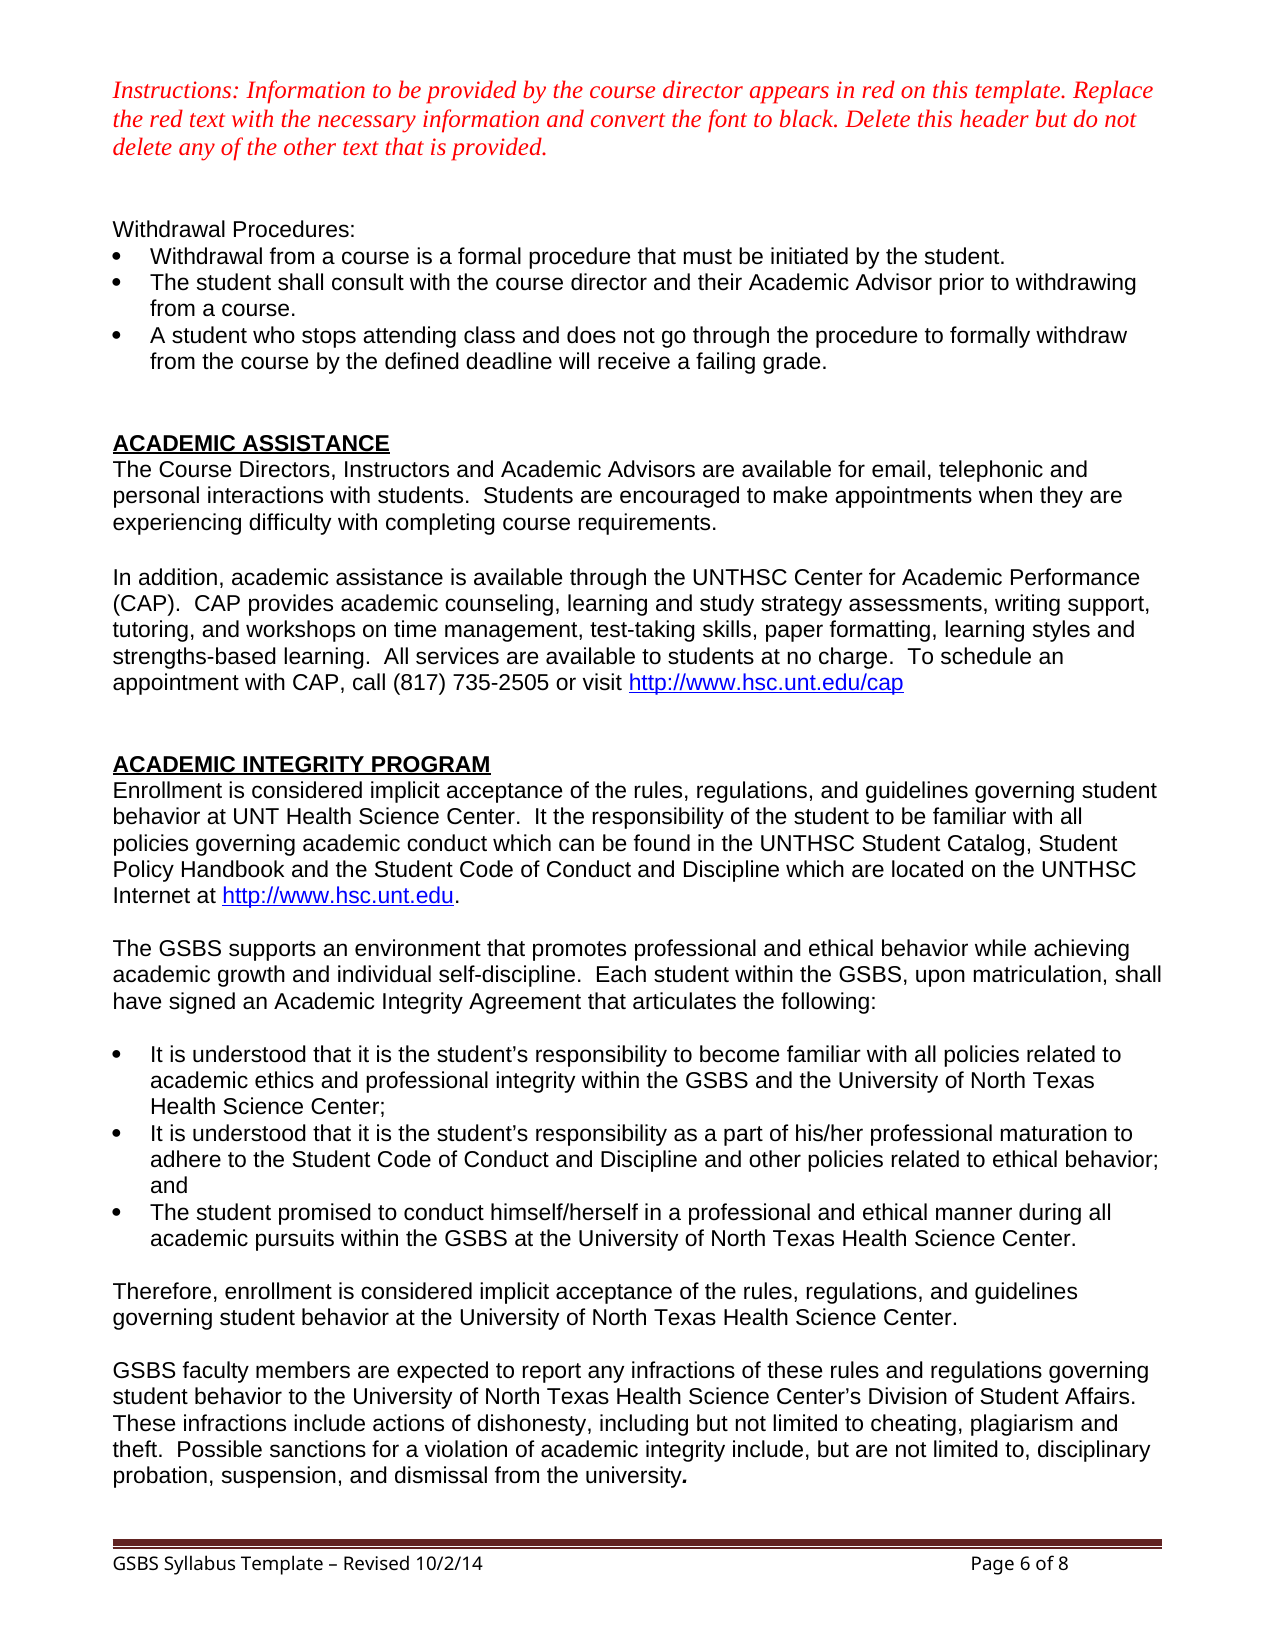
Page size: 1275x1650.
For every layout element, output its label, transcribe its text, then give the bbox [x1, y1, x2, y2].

list It is understood that it is the student’s responsibility to become familiar with all policies related to academic ethics and professional integrity within the GSBS and the University of North Texas Health Science Center; [112, 1041, 1162, 1119]
text GSBS faculty members are expected to report any infractions of these rules and regulations governing student behavior to the University of North Texas Health Science Center’s Division of Student Affairs. These infractions include actions of dishonesty, including but not limited to cheating, plagiarism and theft. Possible sanctions for a violation of academic integrity include, but are not limited to, disciplinary probation, suspension, and dismissal from the university. [112, 1357, 1162, 1488]
text ACADEMIC INTEGRITY PROGRAM [112, 751, 1162, 777]
text Therefore, enrollment is considered implicit acceptance of the rules, regulations, and guidelines governing student behavior at the University of North Texas Health Science Center. [112, 1278, 1162, 1330]
text ACADEMIC ASSISTANCE [112, 429, 1162, 456]
list The student shall consult with the course director and their Academic Advisor prior to withdrawing from a course. [112, 269, 1162, 322]
text Withdrawal Procedures: [112, 216, 1162, 243]
text The Course Directors, Instructors and Academic Advisors are available for email, telephonic and personal interactions with students. Students are encouraged to make appointments when they are experiencing difficulty with completing course requirements. [112, 456, 1162, 535]
list A student who stops attending class and does not go through the procedure to formally withdraw from the course by the defined deadline will receive a failing grade. [112, 322, 1162, 403]
list It is understood that it is the student’s responsibility as a part of his/her professional maturation to adhere to the Student Code of Conduct and Discipline and other policies related to ethical behavior; and [112, 1119, 1162, 1199]
text The GSBS supports an environment that promotes professional and ethical behavior while achieving academic growth and individual self-discipline. Each student within the GSBS, upon matriculation, shall have signed an Academic Integrity Agreement that articulates the following: [112, 935, 1162, 1014]
list Withdrawal from a course is a formal procedure that must be initiated by the student. [112, 243, 1162, 269]
text In addition, academic assistance is available through the UNTHSC Center for Academic Performance (). CAP provides academic counseling, learning and study strategy assessments, writing support, tutoring, and workshops on time management, test-taking skills, paper formatting, learning styles and strengths-based learning. All services are available to students at no charge. To schedule an appointment with CAP, call (817) 735-2505 or visit http://www.hsc.unt.edu/cap [112, 564, 1162, 724]
text Enrollment is considered implicit acceptance of the rules, regulations, and guidelines governing student behavior at UNT Health Science Center. It the responsibility of the student to be familiar with all policies governing academic conduct which can be found in the UNTHSC Student Catalog, Student Policy Handbook and the Student Code of Conduct and Discipline which are located on the UNTHSC Internet at http://www.hsc.unt.edu. [112, 777, 1162, 909]
list The student promised to conduct himself/herself in a professional and ethical manner during all academic pursuits within the GSBS at the University of North Texas Health Science Center. [112, 1199, 1162, 1251]
